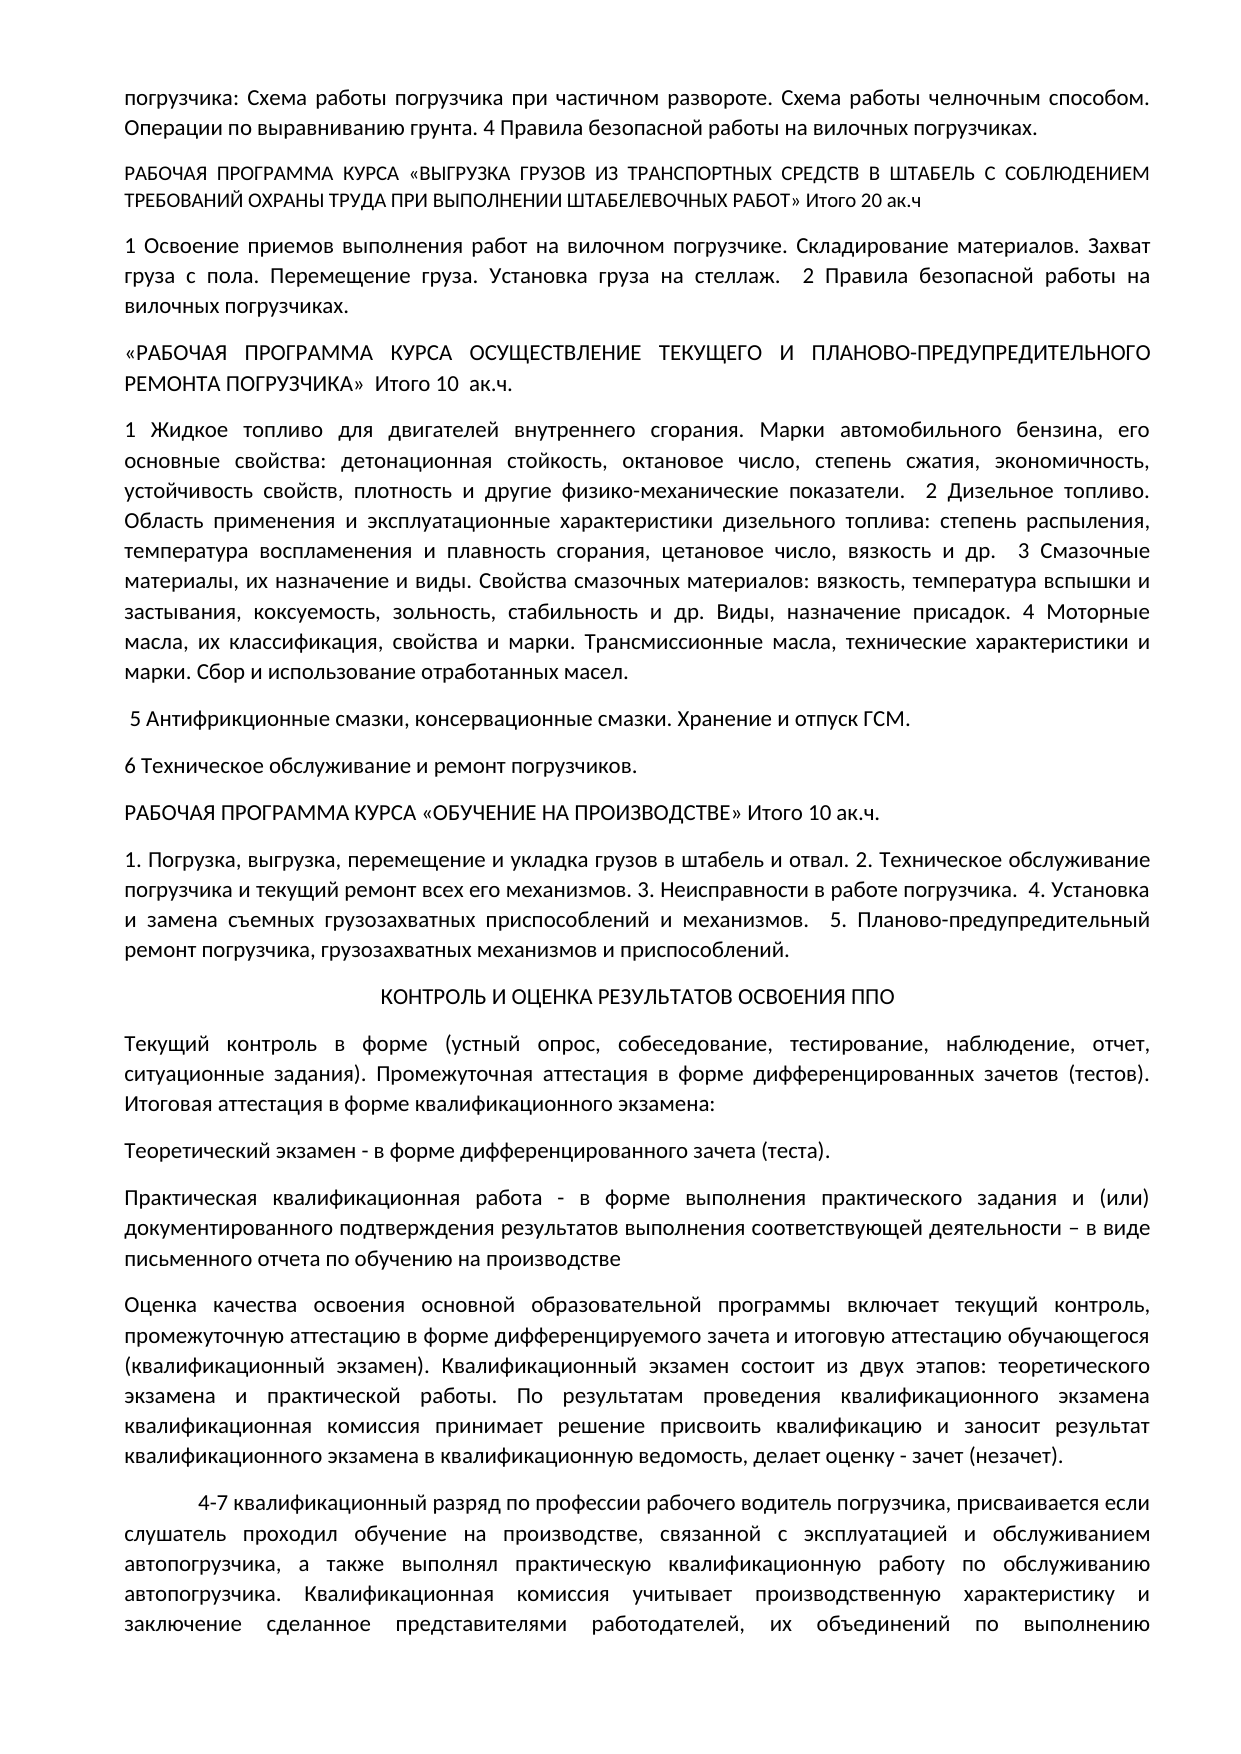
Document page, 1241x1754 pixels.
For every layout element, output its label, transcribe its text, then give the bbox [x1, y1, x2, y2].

text Текущий контроль в форме (устный опрос, собеседование, тестирование, наблюдение, отчет, ситуационные задания). Промежуточная аттестация в форме дифференцированных зачетов (тестов). Итоговая аттестация в форме квалификационного экзамена: [124, 1029, 1152, 1118]
text Практическая квалификационная работа - в форме выполнения практического задания и (или) документированного подтверждения результатов выполнения соответствующей деятельности – в виде письменного отчета по обучению на производстве [124, 1183, 1152, 1272]
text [124, 1488, 1152, 1637]
text 1. Погрузка, выгрузка, перемещение и укладка грузов в штабель и отвал. 2. Техническое обслуживание погрузчика и текущий ремонт всех его механизмов. 3. Неисправности в работе погрузчика. 4. Установка и замена съемных грузозахватных приспособлений и механизмов. 5. Планово-предупредительный ремонт погрузчика, грузозахватных механизмов и приспособлений. [124, 845, 1152, 963]
text Оценка качества освоения основной образовательной программы включает текущий контроль, промежуточную аттестацию в форме дифференцируемого зачета и итоговую аттестацию обучающегося (квалификационный экзамен). Квалификационный экзамен состоит из двух этапов: теоретического экзамена и практической работы. По результатам проведения квалификационного экзамена квалификационная комиссия принимает решение присвоить квалификацию и заносит результат квалификационного экзамена в квалификационную ведомость, делает оценку - зачет (незачет). [124, 1291, 1152, 1470]
text РАБОЧАЯ ПРОГРАММА КУРСА «ОБУЧЕНИЕ НА ПРОИЗВОДСТВЕ» Итого 10 ак.ч. [124, 798, 1152, 826]
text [124, 83, 1152, 141]
text Теоретический экзамен - в форме дифференцированного зачета (теста). [124, 1136, 1152, 1164]
text 1 Жидкое топливо для двигателей внутреннего сгорания. Марки автомобильного бензина, его основные свойства: детонационная стойкость, октановoe число, степень сжатия, экономичность, устойчивость свойств, плотность и другие физико-механические показатели. 2 Дизельное топливо. Область применения и эксплуатационные характеристики дизельного топлива: степень распыления, температура воспламенения и плавность сгорания, цетановое число, вязкость и др. 3 Смазочные материалы, их назначение и виды. Свойства смазочных материалов: вязкость, температура вспышки и застывания, коксуемость, зольность, стабильность и др. Виды, назначение присадок. 4 Моторные масла, их классификация, свойства и марки. Трансмиссионные масла, технические характеристики и марки. Сбор и использование отработанных масел. [124, 416, 1152, 685]
text 1 Освоение приемов выполнения работ на вилочном погрузчике. Складирование материалов. Захват груза с пола. Перемещение груза. Установка груза на стеллаж. 2 Правила безопасной работы на вилочных погрузчиках. [124, 231, 1152, 320]
text РАБОЧАЯ ПРОГРАММА КУРСА «ВЫГРУЗКА ГРУЗОВ ИЗ ТРАНСПОРТНЫХ СРЕДСТВ В ШТАБЕЛЬ С СОБЛЮДЕНИЕМ ТРЕБОВАНИЙ ОХРАНЫ ТРУДА ПРИ ВЫПОЛНЕНИИ ШТАБЕЛЕВОЧНЫХ РАБОТ» Итого 20 ак.ч [124, 160, 1152, 213]
text КОНТРОЛЬ И ОЦЕНКА РЕЗУЛЬТАТОВ ОСВОЕНИЯ ППО [124, 982, 1152, 1010]
text «РАБОЧАЯ ПРОГРАММА КУРСА ОСУЩЕСТВЛЕНИЕ ТЕКУЩЕГО И ПЛАНОВО-ПРЕДУПРЕДИТЕЛЬНОГО РЕМОНТА ПОГРУЗЧИКА» Итого 10 ак.ч. [124, 338, 1152, 397]
text 6 Техническое обслуживание и ремонт погрузчиков. [124, 751, 1152, 779]
text 5 Антифрикционные смазки, консервационные смазки. Хранение и отпуск ГСМ. [124, 704, 1152, 732]
